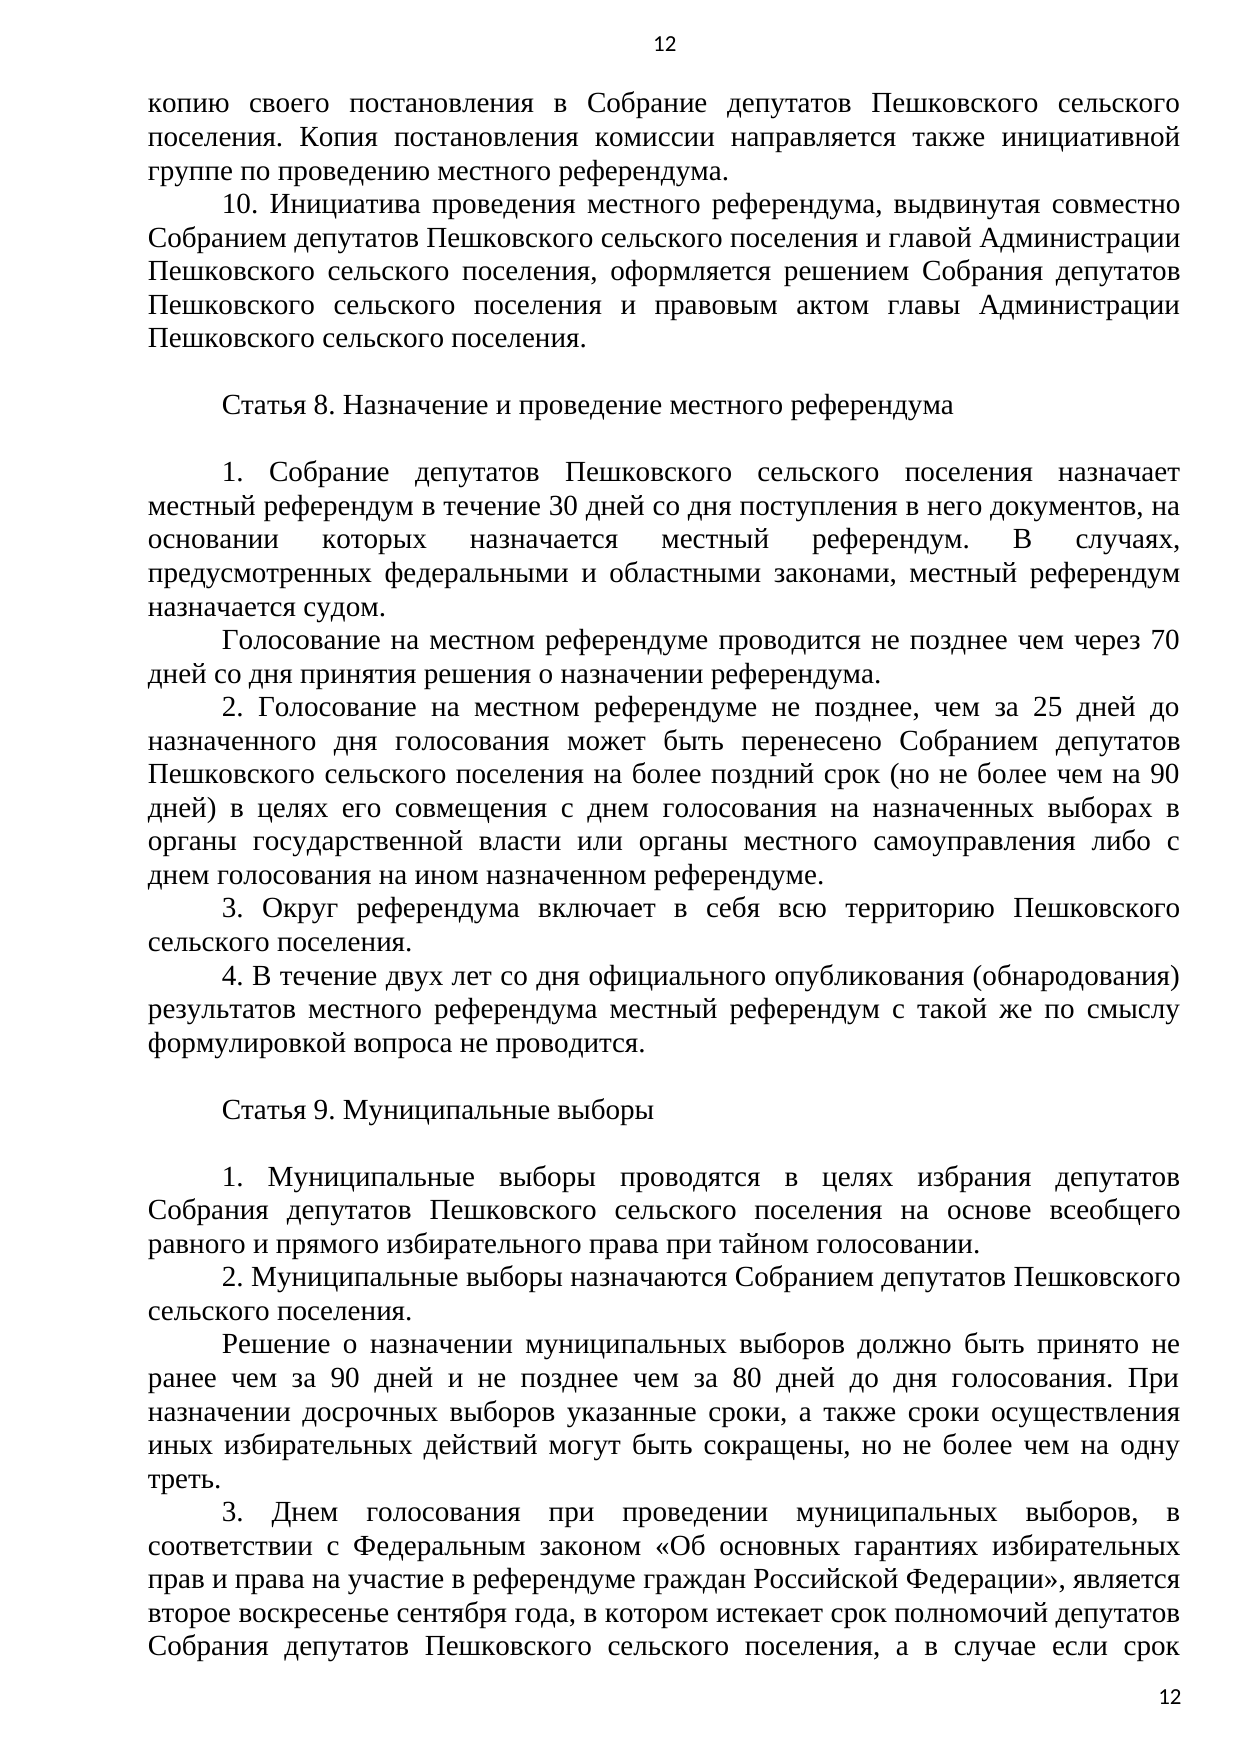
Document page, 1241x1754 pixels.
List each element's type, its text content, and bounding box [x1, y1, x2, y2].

text Голосование на местном референдуме проводится не позднее чем через 70 дней со дня принятия решения о назначении референдума. [148, 622, 1181, 689]
text 2. Муниципальные выборы назначаются Собранием депутатов Пешковского сельского поселения. [148, 1259, 1181, 1327]
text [148, 1494, 1181, 1662]
text 2. Голосование на местном референдуме не позднее, чем за 25 дней до назначенного дня голосования может быть перенесено Собранием депутатов Пешковского сельского поселения на более поздний срок (но не более чем на 90 дней) в целях его совмещения с днем голосования на назначенных выборах в органы государственной власти или органы местного самоуправления либо с днем голосования на ином назначенном референдуме. [148, 689, 1181, 891]
text 1. Собрание депутатов Пешковского сельского поселения назначает местный референдум в течение 30 дней со дня поступления в него документов, на основании которых назначается местный референдум. В случаях, предусмотренных федеральными и областными законами, местный референдум назначается судом. [148, 454, 1181, 622]
text Решение о назначении муниципальных выборов должно быть принято не ранее чем за 90 дней и не позднее чем за 80 дней до дня голосования. При назначении досрочных выборов указанные сроки, а также сроки осуществления иных избирательных действий могут быть сокращены, но не более чем на одну треть. [148, 1327, 1181, 1494]
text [148, 86, 1181, 186]
text 4. В течение двух лет со дня официального опубликования (обнародования) результатов местного референдума местный референдум с такой же по смыслу формулировкой вопроса не проводится. [148, 958, 1181, 1058]
text Статья 9. Муниципальные выборы [148, 1092, 1181, 1125]
text 1. Муниципальные выборы проводятся в целях избрания депутатов Собрания депутатов Пешковского сельского поселения на основе всеобщего равного и прямого избирательного права при тайном голосовании. [148, 1159, 1181, 1259]
text 3. Округ референдума включает в себя всю территорию Пешковского сельского поселения. [148, 891, 1181, 958]
text 10. Инициатива проведения местного референдума, выдвинутая совместно Собранием депутатов Пешковского сельского поселения и главой Администрации Пешковского сельского поселения, оформляется решением Собрания депутатов Пешковского сельского поселения и правовым актом главы Администрации Пешковского сельского поселения. [148, 186, 1181, 354]
text Статья 8. Назначение и проведение местного референдума [148, 387, 1181, 421]
